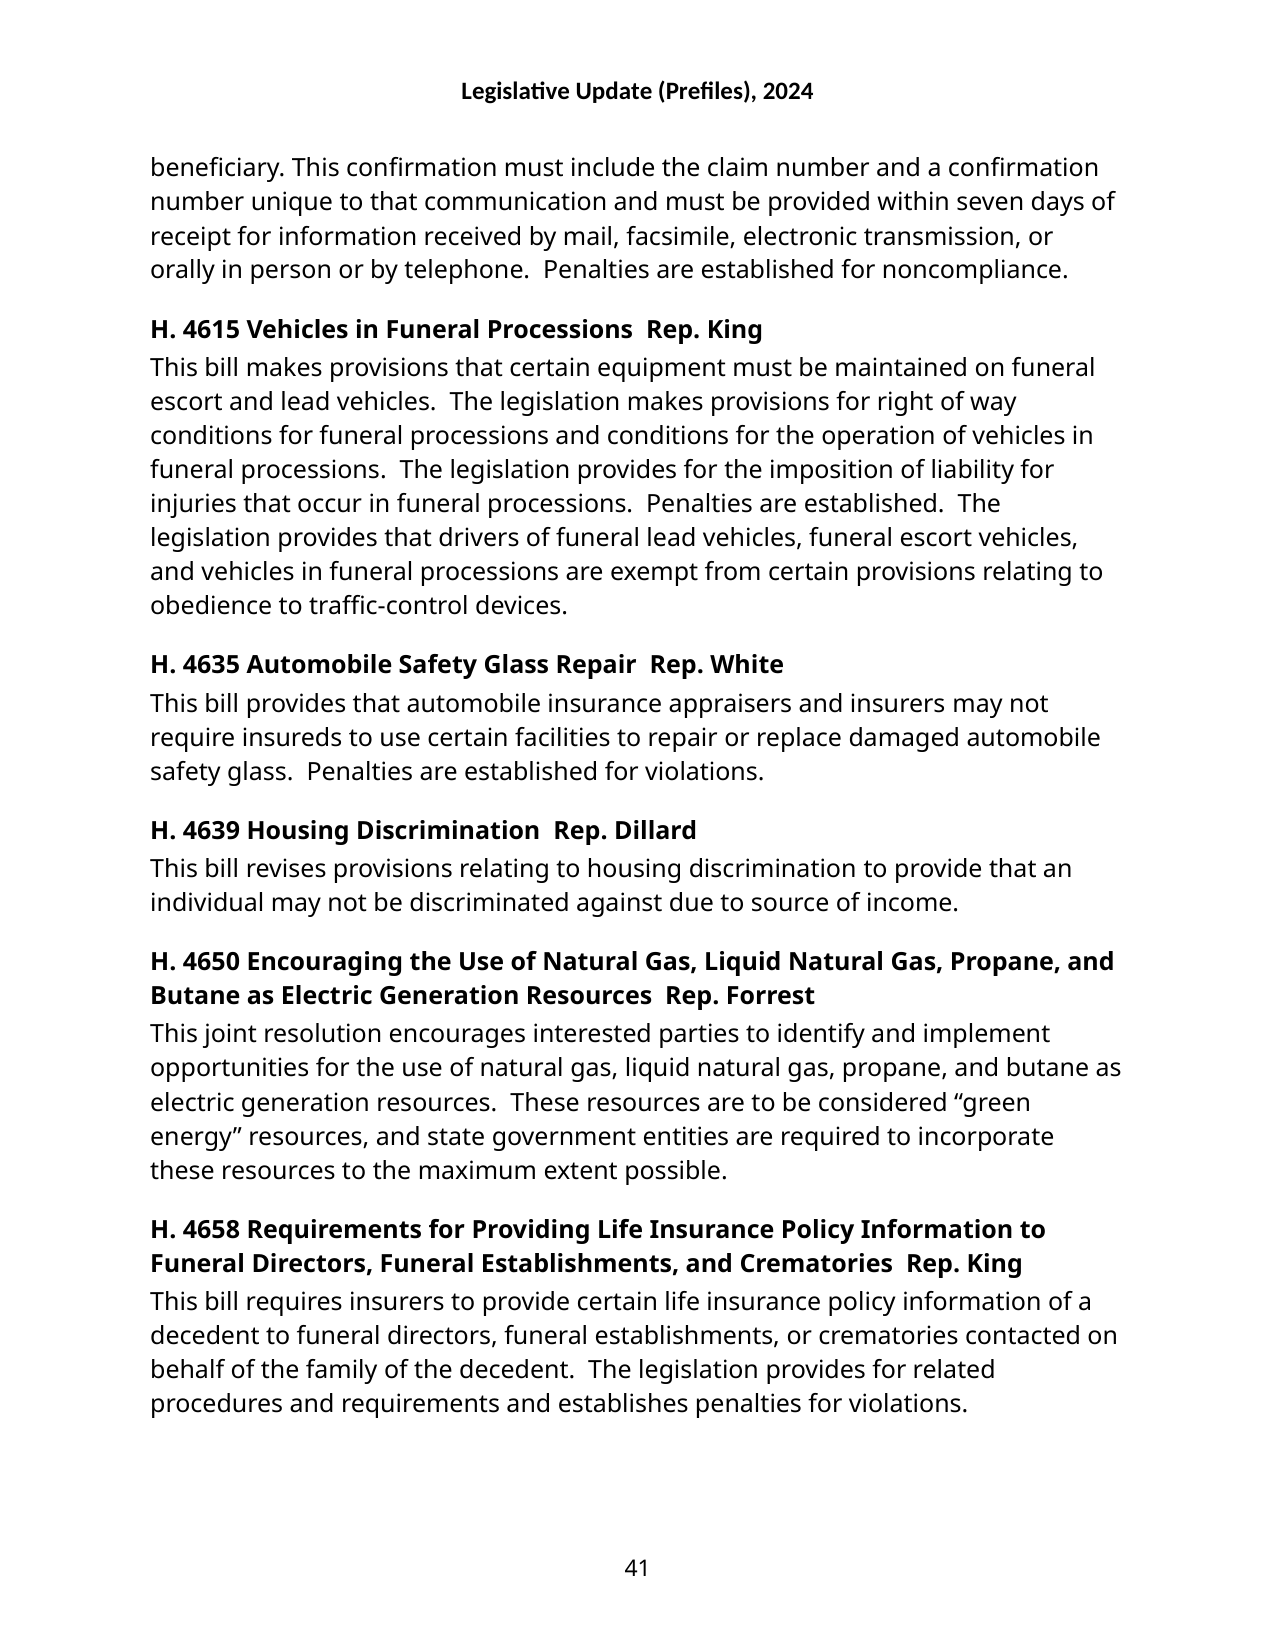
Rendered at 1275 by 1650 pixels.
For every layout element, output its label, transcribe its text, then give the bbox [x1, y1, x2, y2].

text H. 4635 Automobile Safety Glass Repair Rep. White [150, 647, 1125, 681]
text This bill provides that automobile insurance appraisers and insurers may not require insureds to use certain facilities to repair or replace damaged automobile safety glass. Penalties are established for violations. [150, 685, 1125, 787]
text This joint resolution encourages interested parties to identify and implement opportunities for the use of natural gas, liquid natural gas, propane, and butane as electric generation resources. These resources are to be considered “green energy” resources, and state government entities are required to incorporate these resources to the maximum extent possible. [150, 1016, 1125, 1186]
text This bill makes provisions that certain equipment must be maintained on funeral escort and lead vehicles. The legislation makes provisions for right of way conditions for funeral processions and conditions for the operation of vehicles in funeral processions. The legislation provides for the imposition of liability for injuries that occur in funeral processions. Penalties are established. The legislation provides that drivers of funeral lead vehicles, funeral escort vehicles, and vehicles in funeral processions are exempt from certain provisions relating to obedience to traffic-control devices. [150, 349, 1125, 622]
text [150, 150, 1125, 286]
text H. 4639 Housing Discrimination Rep. Dillard [150, 812, 1125, 846]
text This bill requires insurers to provide certain life insurance policy information of a decedent to funeral directors, funeral establishments, or crematories contacted on behalf of the family of the decedent. The legislation provides for related procedures and requirements and establishes penalties for violations. [150, 1284, 1125, 1420]
text H. 4615 Vehicles in Funeral Processions Rep. King [150, 311, 1125, 345]
text H. 4650 Encouraging the Use of Natural Gas, Liquid Natural Gas, Propane, and Butane as Electric Generation Resources Rep. Forrest [150, 944, 1125, 1012]
text This bill revises provisions relating to housing discrimination to provide that an individual may not be discriminated against due to source of income. [150, 851, 1125, 919]
text H. 4658 Requirements for Providing Life Insurance Policy Information to Funeral Directors, Funeral Establishments, and Crematories Rep. King [150, 1211, 1125, 1279]
